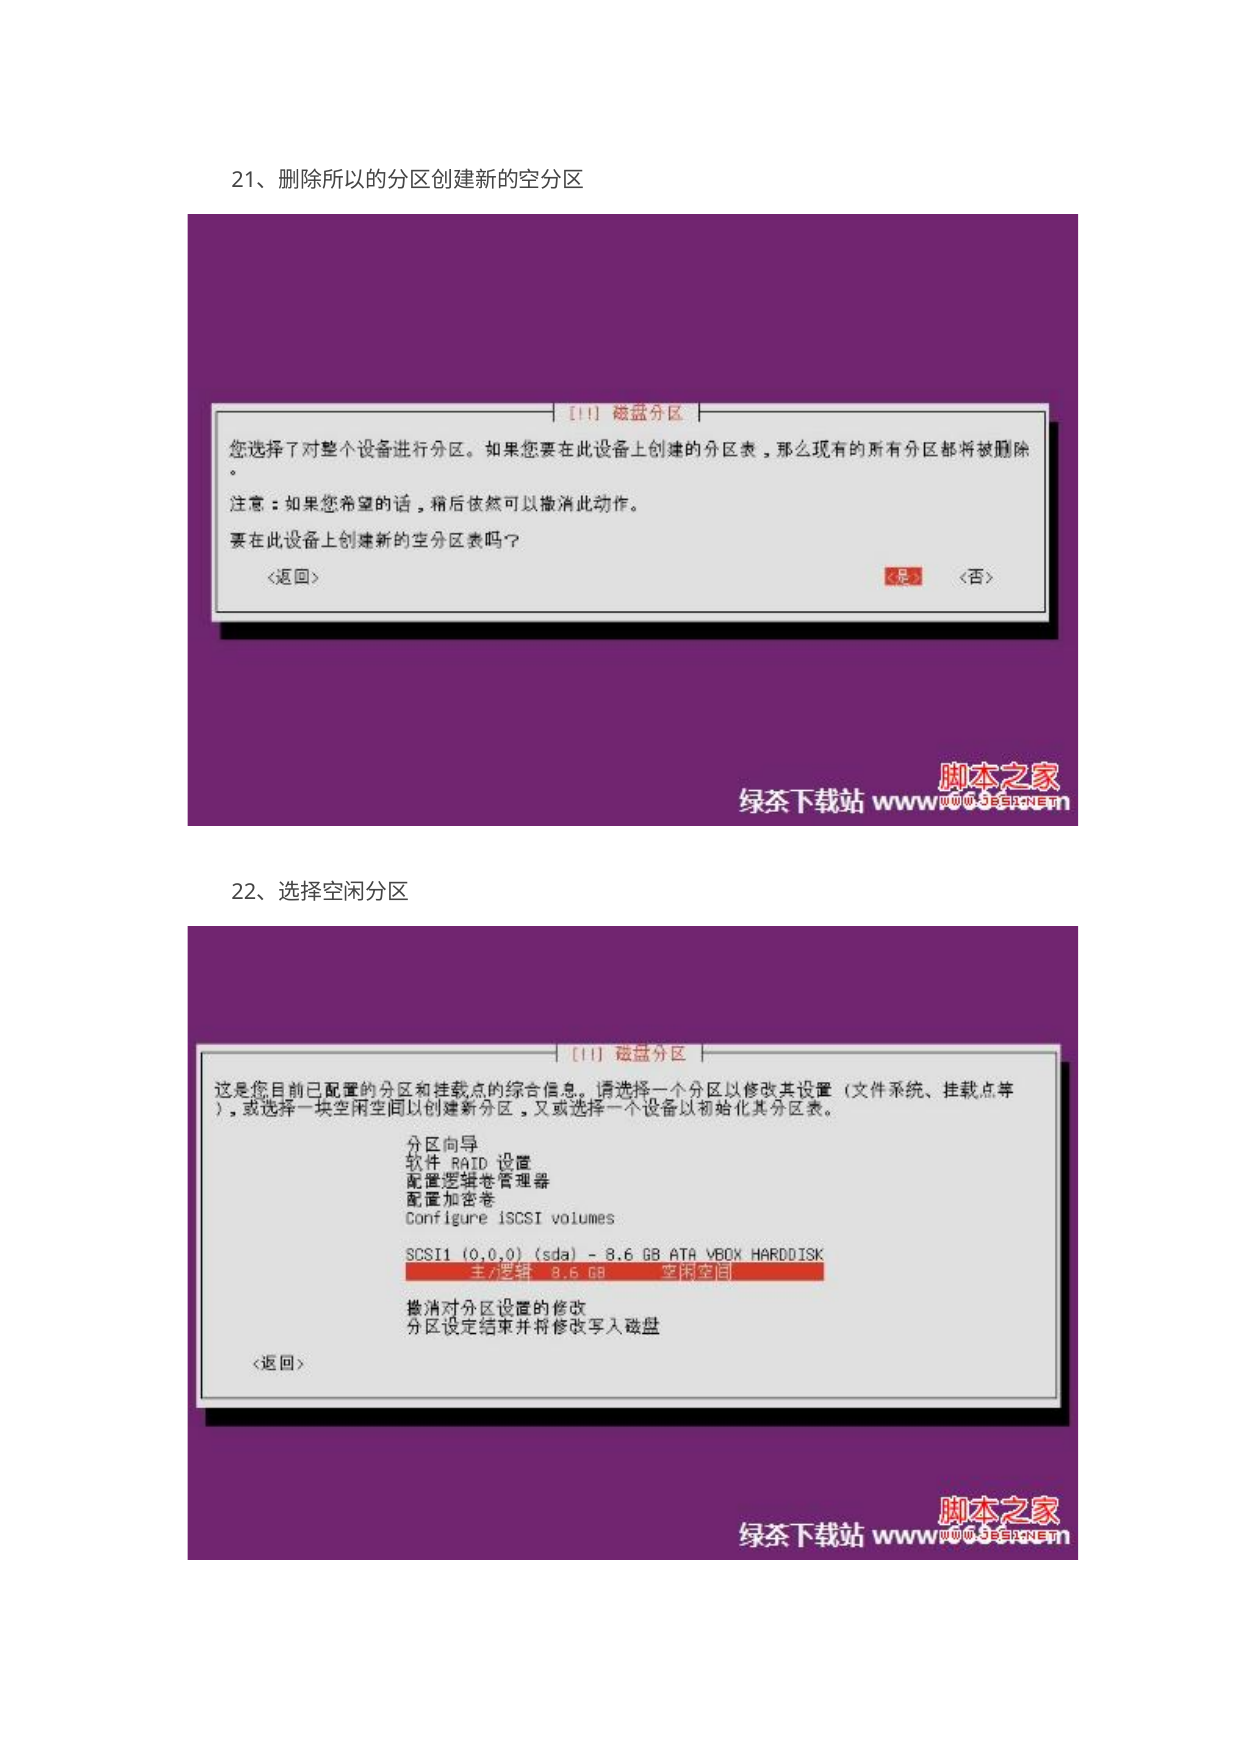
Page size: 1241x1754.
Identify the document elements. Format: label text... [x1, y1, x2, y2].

text 21、删除所以的分区创建新的空分区 [187, 162, 1053, 194]
picture [187, 214, 1079, 826]
picture [187, 926, 1079, 1560]
text 22、选择空闲分区 [187, 874, 1053, 906]
